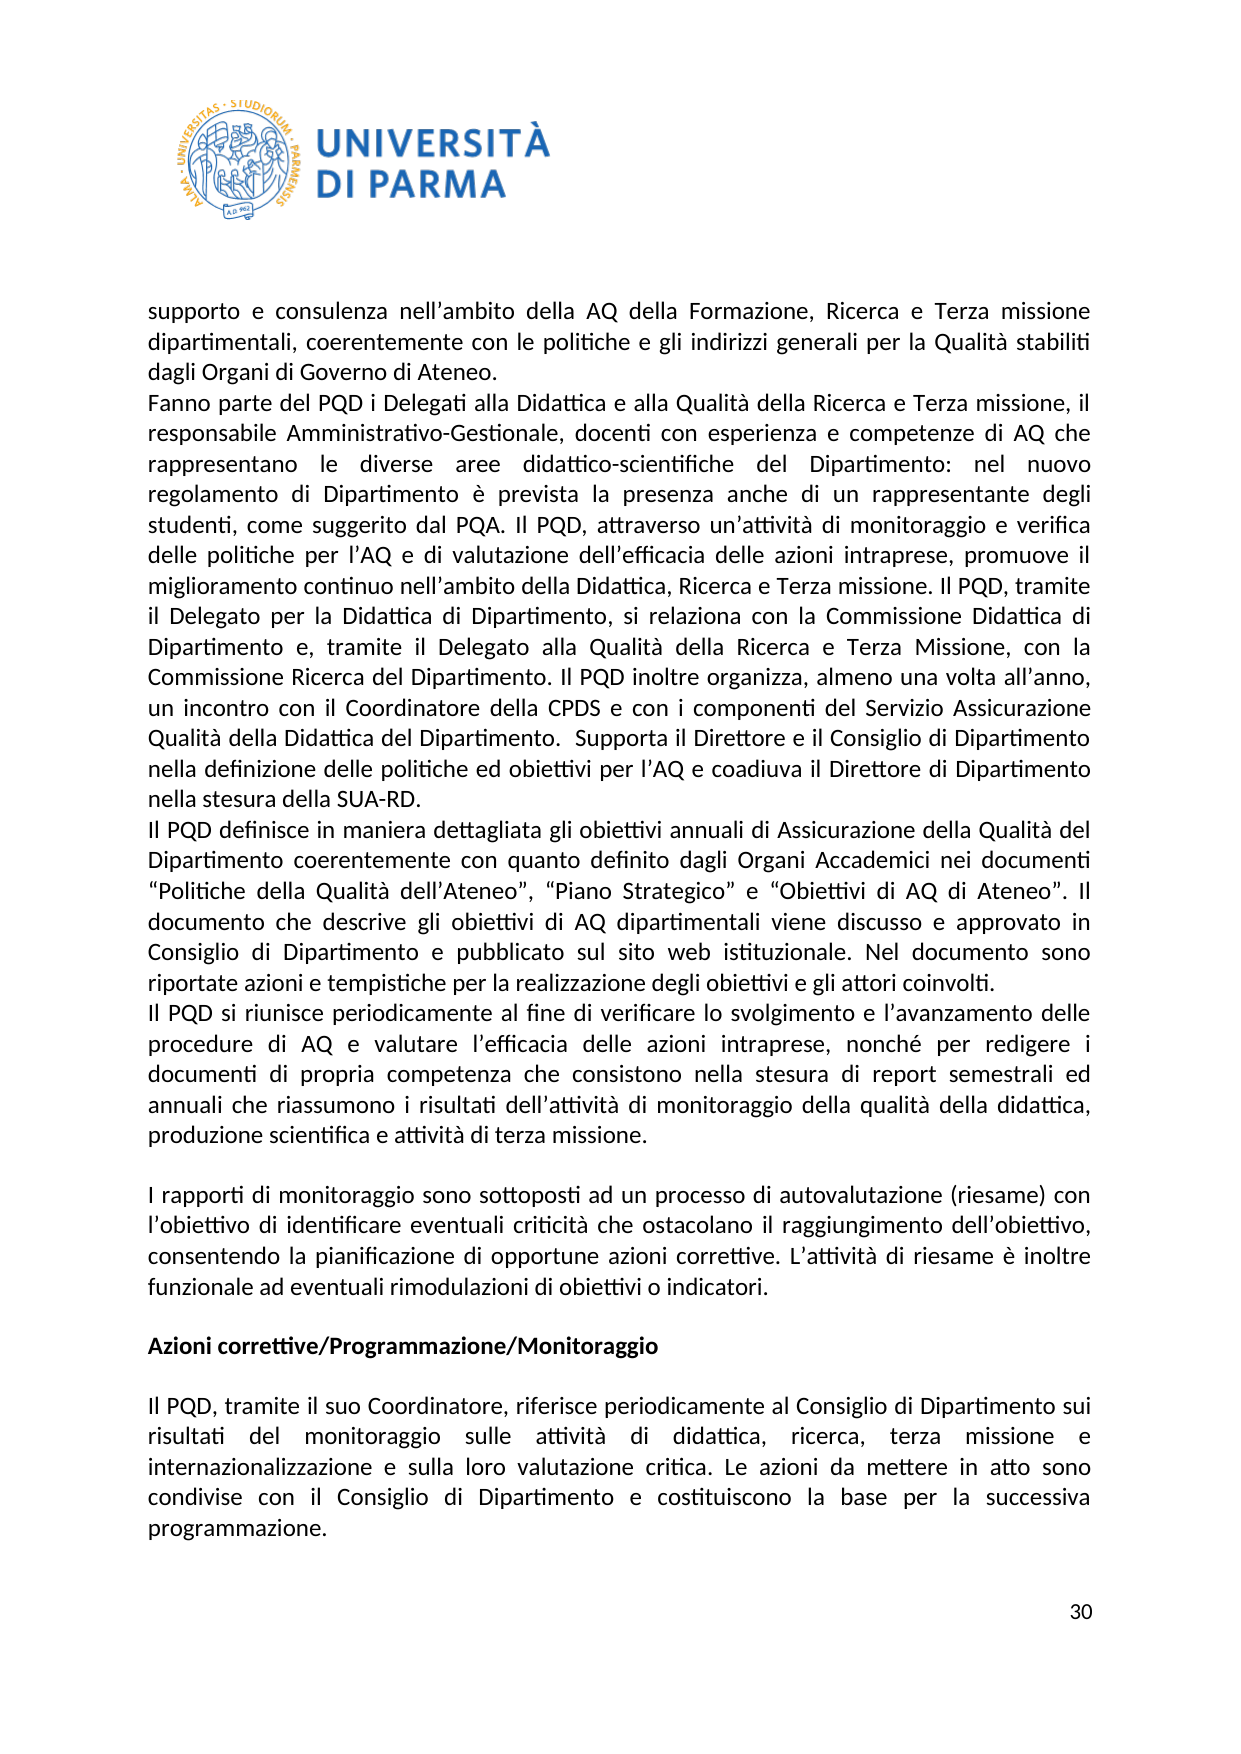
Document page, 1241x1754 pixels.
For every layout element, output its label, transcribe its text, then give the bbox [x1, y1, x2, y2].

text Il PQD definisce in maniera dettagliata gli obiettivi annuali di Assicurazione della Qualità del Dipartimento coerentemente con quanto definito dagli Organi Accademici nei documenti “Politiche della Qualità dell’Ateneo”, “Piano Strategico” e “Obiettivi di AQ di Ateneo”. Il documento che descrive gli obiettivi di AQ dipartimentali viene discusso e approvato in Consiglio di Dipartimento e pubblicato sul sito web istituzionale. Nel documento sono riportate azioni e tempistiche per la realizzazione degli obiettivi e gli attori coinvolti. [148, 814, 1092, 997]
text Il PQD, tramite il suo Coordinatore, riferisce periodicamente al Consiglio di Dipartimento sui risultati del monitoraggio sulle attività di didattica, ricerca, terza missione e internazionalizzazione e sulla loro valutazione critica. Le azioni da mettere in atto sono condivise con il Consiglio di Dipartimento e costituiscono la base per la successiva programmazione. [148, 1390, 1092, 1543]
text I rapporti di monitoraggio sono sottoposti ad un processo di autovalutazione (riesame) con l’obiettivo di identificare eventuali criticità che ostacolano il raggiungimento dell’obiettivo, consentendo la pianificazione di opportune azioni correttive. L’attività di riesame è inoltre funzionale ad eventuali rimodulazioni di obiettivi o indicatori. [148, 1179, 1092, 1301]
text Fanno parte del PQD i Delegati alla Didattica e alla Qualità della Ricerca e Terza missione, il responsabile Amministrativo-Gestionale, docenti con esperienza e competenze di AQ che rappresentano le diverse aree didattico-scientifiche del Dipartimento: nel nuovo regolamento di Dipartimento è prevista la presenza anche di un rappresentante degli studenti, come suggerito dal PQA. Il PQD, attraverso un’attività di monitoraggio e verifica delle politiche per l’AQ e di valutazione dell’efficacia delle azioni intraprese, promuove il miglioramento continuo nell’ambito della Didattica, Ricerca e Terza missione. Il PQD, tramite il Delegato per la Didattica di Dipartimento, si relaziona con la Commissione Didattica di Dipartimento e, tramite il Delegato alla Qualità della Ricerca e Terza Missione, con la Commissione Ricerca del Dipartimento. Il PQD inoltre organizza, almeno una volta all’anno, un incontro con il Coordinatore della CPDS e con i componenti del Servizio Assicurazione Qualità della Didattica del Dipartimento. Supporta il Direttore e il Consiglio di Dipartimento nella definizione delle politiche ed obiettivi per l’AQ e coadiuva il Direttore di Dipartimento nella stesura della SUA-RD. [148, 387, 1092, 814]
picture [177, 100, 650, 222]
text Azioni correttive/Programmazione/Monitoraggio [148, 1330, 1092, 1361]
text Il PQD si riunisce periodicamente al fine di verificare lo svolgimento e l’avanzamento delle procedure di AQ e valutare l’efficacia delle azioni intraprese, nonché per redigere i documenti di propria competenza che consistono nella stesura di report semestrali ed annuali che riassumono i risultati dell’attività di monitoraggio della qualità della didattica, produzione scientifica e attività di terza missione. [148, 997, 1092, 1150]
